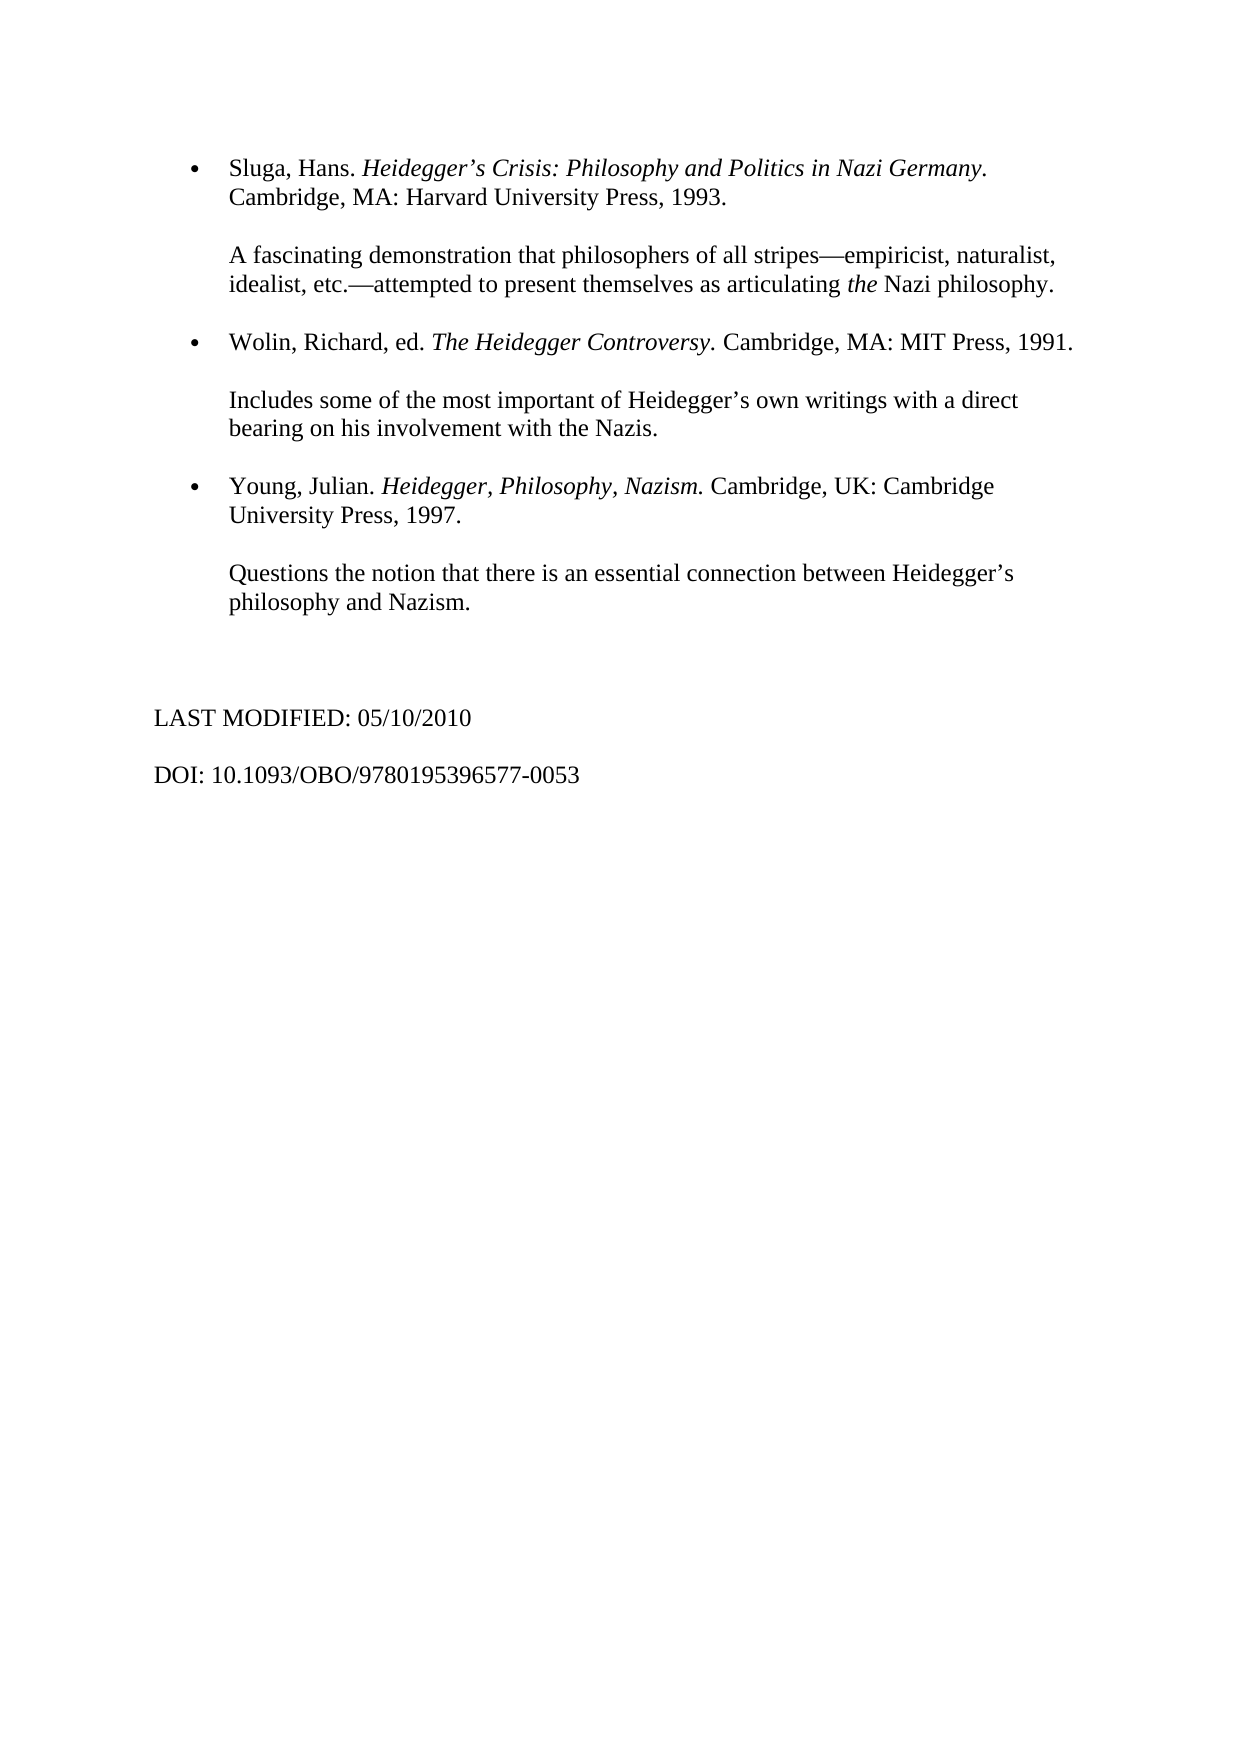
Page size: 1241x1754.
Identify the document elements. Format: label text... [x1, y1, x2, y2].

text Includes some of the most important of Heidegger’s own writings with a direct bearing on his involvement with the Nazis. [228, 385, 1087, 442]
text Questions the notion that there is an essential connection between Heidegger’s philosophy and Nazism. [228, 558, 1087, 616]
text DOI: 10.1093/OBO/9780195396577-0053 [153, 761, 1087, 789]
list Young, Julian. Heidegger, Philosophy, Nazism. Cambridge, UK: Cambridge University Press, 1997. [191, 471, 1087, 529]
list Wolin, Richard, ed. The Heidegger Controversy. Cambridge, MA: MIT Press, 1991. [191, 327, 1087, 356]
text A fascinating demonstration that philosophers of all stripes—empiricist, naturalist, idealist, etc.—attempted to present themselves as articulating the Nazi philosophy. [228, 240, 1087, 298]
text LAST MODIFIED: 05/10/2010 [153, 703, 1087, 731]
list Sluga, Hans. Heidegger’s Crisis: Philosophy and Politics in Nazi Germany. Cambridge, MA: Harvard University Press, 1993. [191, 153, 1087, 211]
